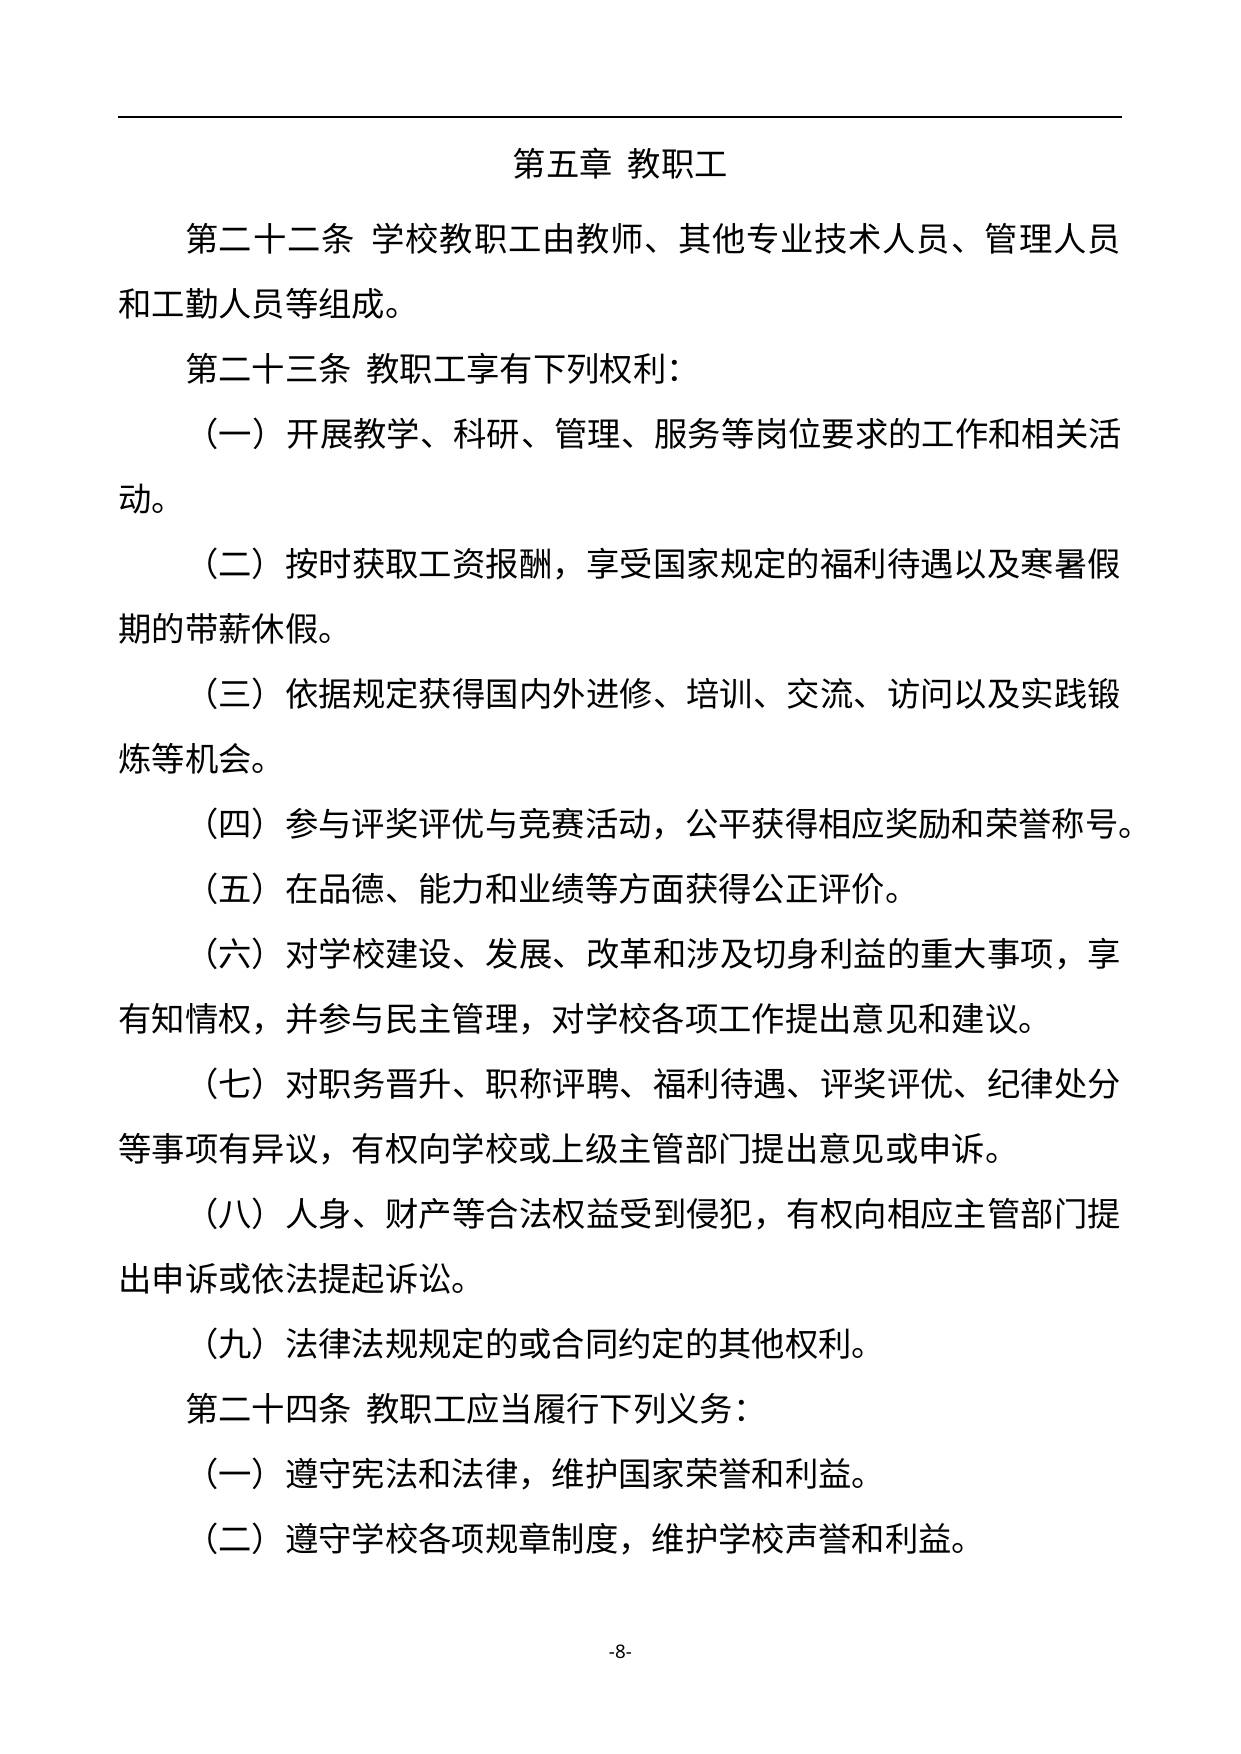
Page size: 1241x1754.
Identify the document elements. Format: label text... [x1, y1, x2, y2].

text 第二十三条 教职工享有下列权利： [118, 334, 1122, 399]
text （八）人身、财产等合法权益受到侵犯，有权向相应主管部门提出申诉或依法提起诉讼。 [118, 1179, 1122, 1309]
text （九）法律法规规定的或合同约定的其他权利。 [118, 1309, 1122, 1374]
text 第二十四条 教职工应当履行下列义务： [118, 1374, 1122, 1439]
text （五）在品德、能力和业绩等方面获得公正评价。 [118, 854, 1122, 919]
text （六）对学校建设、发展、改革和涉及切身利益的重大事项，享有知情权，并参与民主管理，对学校各项工作提出意见和建议。 [118, 919, 1122, 1049]
text （一）遵守宪法和法律，维护国家荣誉和利益。 [118, 1439, 1122, 1504]
text 第五章 教职工 [118, 129, 1122, 188]
text （二）遵守学校各项规章制度，维护学校声誉和利益。 [118, 1504, 1122, 1569]
text （七）对职务晋升、职称评聘、福利待遇、评奖评优、纪律处分等事项有异议，有权向学校或上级主管部门提出意见或申诉。 [118, 1049, 1122, 1179]
text （一）开展教学、科研、管理、服务等岗位要求的工作和相关活动。 [118, 399, 1122, 529]
text 第二十二条 学校教职工由教师、其他专业技术人员、管理人员和工勤人员等组成。 [118, 204, 1122, 334]
text （二）按时获取工资报酬，享受国家规定的福利待遇以及寒暑假期的带薪休假。 [118, 529, 1122, 659]
text （四）参与评奖评优与竞赛活动，公平获得相应奖励和荣誉称号。 [118, 789, 1122, 854]
text （三）依据规定获得国内外进修、培训、交流、访问以及实践锻炼等机会。 [118, 659, 1122, 789]
